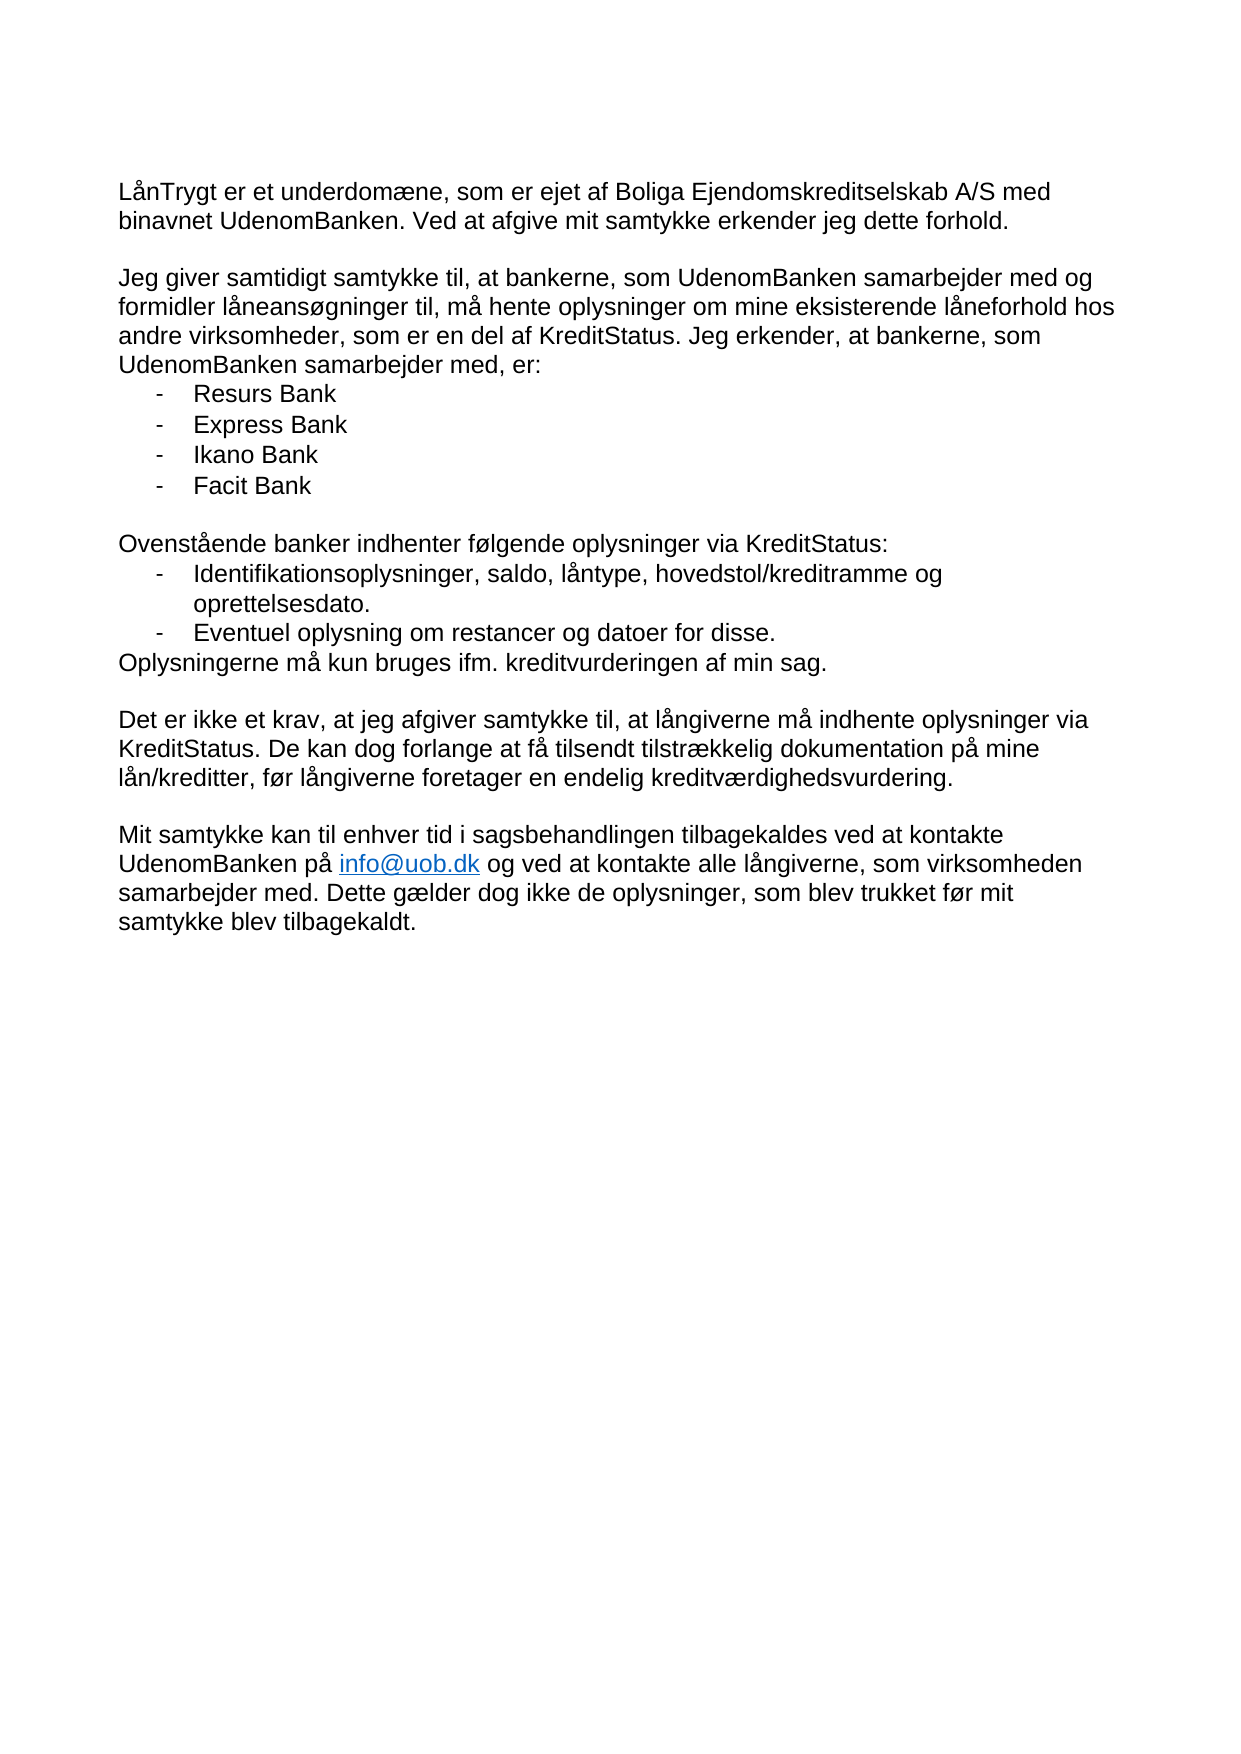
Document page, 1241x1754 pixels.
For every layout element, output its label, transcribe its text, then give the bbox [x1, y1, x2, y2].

text Oplysningerne må kun bruges ifm. kreditvurderingen af min sag. [118, 648, 1122, 677]
list Eventuel oplysning om restancer og datoer for disse. [156, 617, 1122, 648]
text Jeg giver samtidigt samtykke til, at bankerne, som UdenomBanken samarbejder med og formidler låneansøgninger til, må hente oplysninger om mine eksisterende låneforhold hos andre virksomheder, som er en del af KreditStatus. Jeg erkender, at bankerne, som UdenomBanken samarbejder med, er: [118, 263, 1122, 378]
list Facit Bank [156, 470, 1122, 501]
list Express Bank [156, 409, 1122, 439]
text Det er ikke et krav, at jeg afgiver samtykke til, at långiverne må indhente oplysninger via KreditStatus. De kan dog forlange at få tilsendt tilstrækkelig dokumentation på mine lån/kreditter, før långiverne foretager en endelig kreditværdighedsvurdering. [118, 705, 1122, 792]
list Ikano Bank [156, 439, 1122, 470]
text Ovenstående banker indhenter følgende oplysninger via KreditStatus: [118, 529, 1122, 558]
text LånTrygt er et underdomæne, som er ejet af Boliga Ejendomskreditselskab A/S med binavnet UdenomBanken. Ved at afgive mit samtykke erkender jeg dette forhold. [118, 177, 1122, 235]
list Identifikationsoplysninger, saldo, låntype, hovedstol/kreditramme og oprettelsesdato. [156, 558, 1122, 617]
list Resurs Bank [156, 378, 1122, 409]
text Mit samtykke kan til enhver tid i sagsbehandlingen tilbagekaldes ved at kontakte UdenomBanken på info@uob.dk og ved at kontakte alle långiverne, som virksomheden samarbejder med. Dette gælder dog ikke de oplysninger, som blev trukket før mit samtykke blev tilbagekaldt. [118, 820, 1122, 935]
